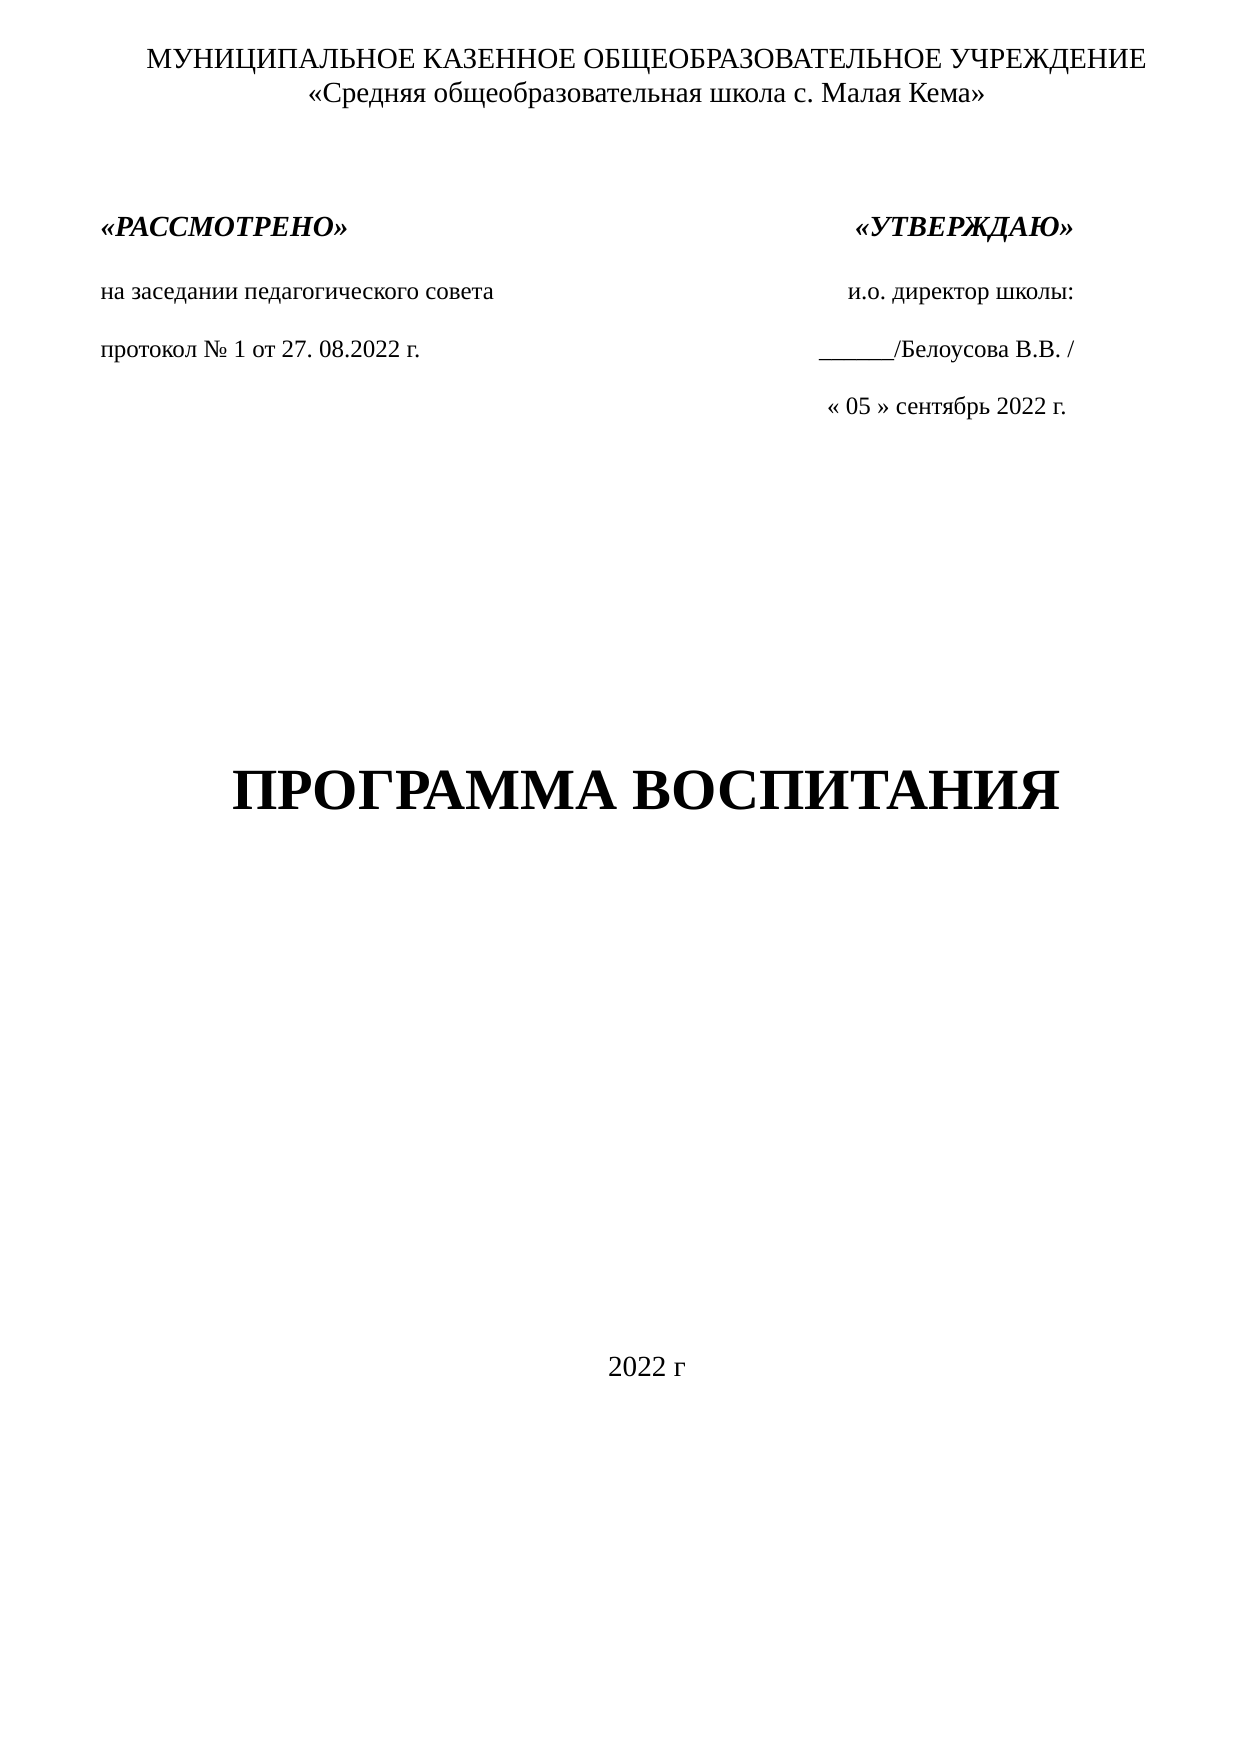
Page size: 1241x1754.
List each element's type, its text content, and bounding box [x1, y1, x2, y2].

text на заседании педагогического совета и.о. директор школы: [100, 276, 1193, 305]
text «Средняя общеобразовательная школа с. Малая Кема» [100, 75, 1193, 108]
text протокол № 1 от 27. 08.2022 г. ______/Белоусова В.В. / [100, 334, 1193, 362]
text МУНИЦИПАЛЬНОЕ КАЗЕННОЕ ОБЩЕОБРАЗОВАТЕЛЬНОЕ УЧРЕЖДЕНИЕ [100, 41, 1193, 75]
text 2022 г [100, 1349, 1193, 1383]
text ПРОГРАММА ВОСПИТАНИЯ [100, 755, 1193, 822]
text « 05 » сентябрь 2022 г. [100, 391, 1193, 420]
text «РАССМОТРЕНО» «УТВЕРЖДАЮ» [100, 209, 1193, 243]
